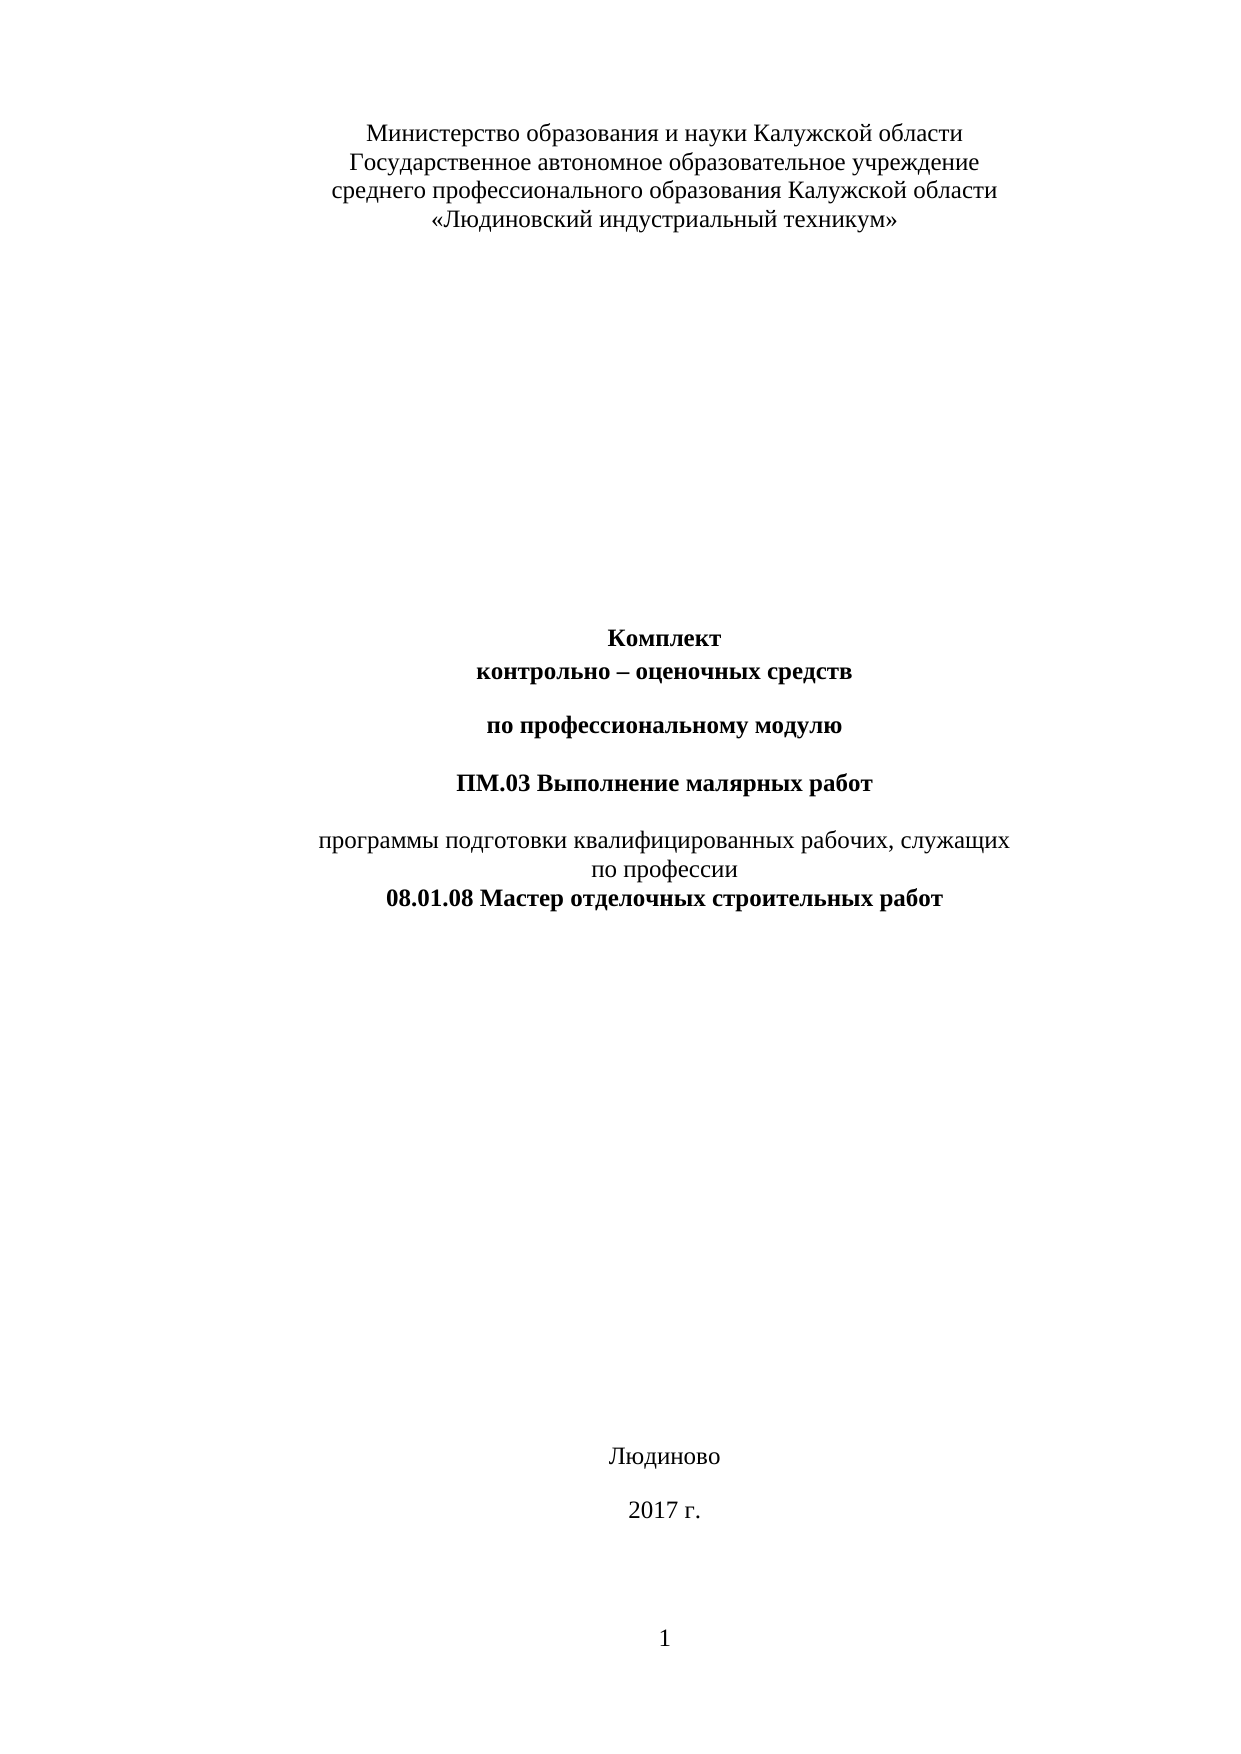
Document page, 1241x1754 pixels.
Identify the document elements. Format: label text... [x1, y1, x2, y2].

text 2017 г. [177, 1495, 1152, 1524]
text Министерство образования и науки Калужской области [177, 118, 1152, 147]
text Комплект контрольно – оценочных средств [177, 623, 1152, 685]
text среднего профессионального образования Калужской области [177, 176, 1152, 204]
text Людиново [177, 1441, 1152, 1470]
text 08.01.08 Мастер отделочных строительных работ [177, 883, 1152, 911]
text по профессии [177, 854, 1152, 883]
text ПМ.03 Выполнение малярных работ [177, 768, 1152, 796]
text по профессиональному модулю [177, 710, 1152, 739]
text программы подготовки квалифицированных рабочих, служащих [177, 825, 1152, 854]
text «Людиновский индустриальный техникум» [177, 204, 1152, 233]
text Государственное автономное образовательное учреждение [177, 147, 1152, 176]
